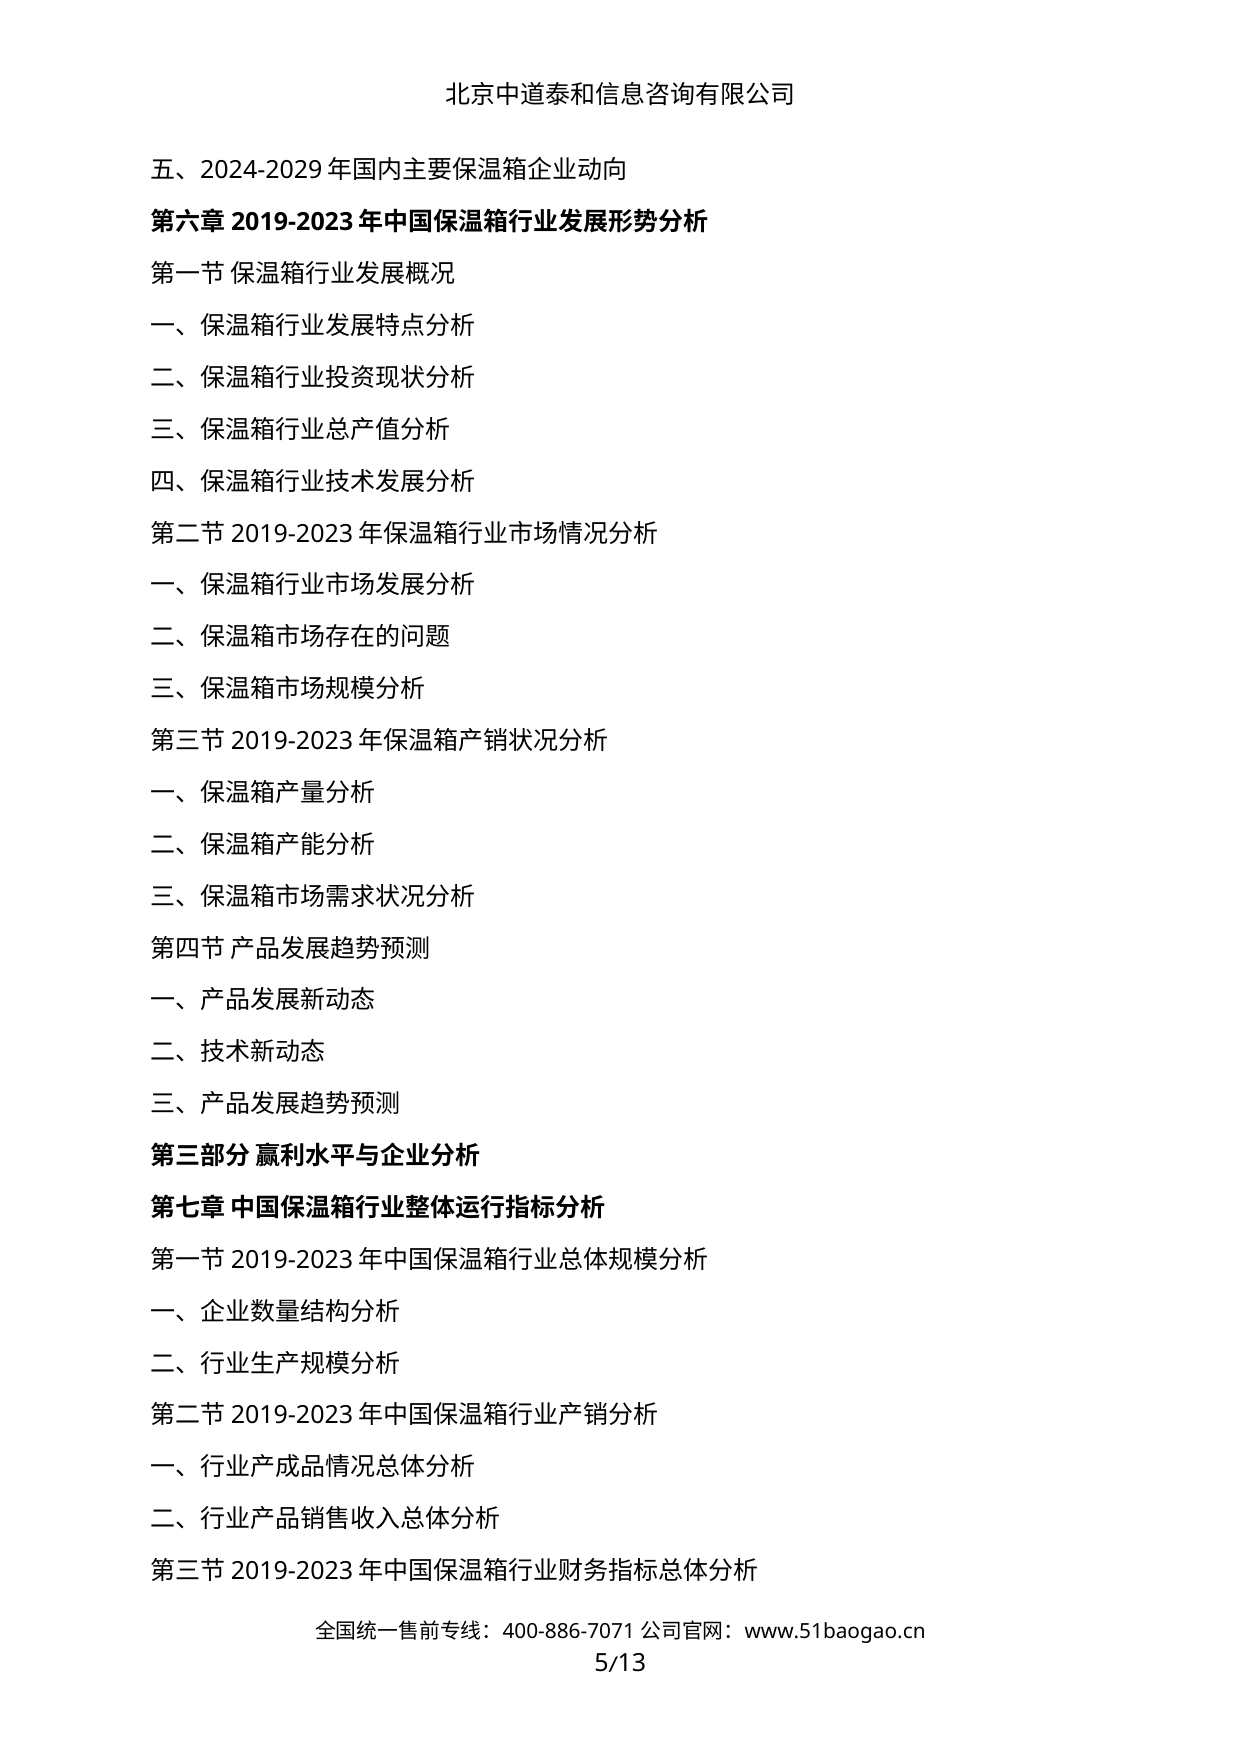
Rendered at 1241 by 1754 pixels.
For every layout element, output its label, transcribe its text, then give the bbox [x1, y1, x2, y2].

text 第一节 2019-2023年中国保温箱行业总体规模分析 [150, 1239, 1090, 1276]
text 一、企业数量结构分析 [150, 1291, 1090, 1327]
text 一、保温箱行业发展特点分析 [150, 306, 1090, 342]
text 第二节 2019-2023年中国保温箱行业产销分析 [150, 1395, 1090, 1431]
text 第三部分 赢利水平与企业分析 [150, 1136, 1090, 1172]
text 二、保温箱产能分析 [150, 824, 1090, 861]
text 二、行业产品销售收入总体分析 [150, 1499, 1090, 1535]
text 第二节 2019-2023年保温箱行业市场情况分析 [150, 513, 1090, 549]
text 二、行业生产规模分析 [150, 1343, 1090, 1379]
text 一、保温箱行业市场发展分析 [150, 565, 1090, 601]
text 二、保温箱市场存在的问题 [150, 617, 1090, 653]
text 第六章 2019-2023年中国保温箱行业发展形势分析 [150, 202, 1090, 238]
text 第四节 产品发展趋势预测 [150, 928, 1090, 964]
text 二、保温箱行业投资现状分析 [150, 357, 1090, 394]
text 三、保温箱市场需求状况分析 [150, 876, 1090, 912]
text 第三节 2019-2023年中国保温箱行业财务指标总体分析 [150, 1551, 1090, 1587]
text 五、2024-2029年国内主要保温箱企业动向 [150, 150, 1090, 186]
text 三、保温箱行业总产值分析 [150, 409, 1090, 446]
text 四、保温箱行业技术发展分析 [150, 461, 1090, 497]
text 三、产品发展趋势预测 [150, 1084, 1090, 1120]
text 三、保温箱市场规模分析 [150, 669, 1090, 705]
text 一、行业产成品情况总体分析 [150, 1447, 1090, 1483]
text 一、产品发展新动态 [150, 980, 1090, 1016]
text 一、保温箱产量分析 [150, 772, 1090, 809]
text 第七章 中国保温箱行业整体运行指标分析 [150, 1187, 1090, 1224]
text 第一节 保温箱行业发展概况 [150, 254, 1090, 290]
text 第三节 2019-2023年保温箱产销状况分析 [150, 721, 1090, 757]
text 二、技术新动态 [150, 1032, 1090, 1068]
